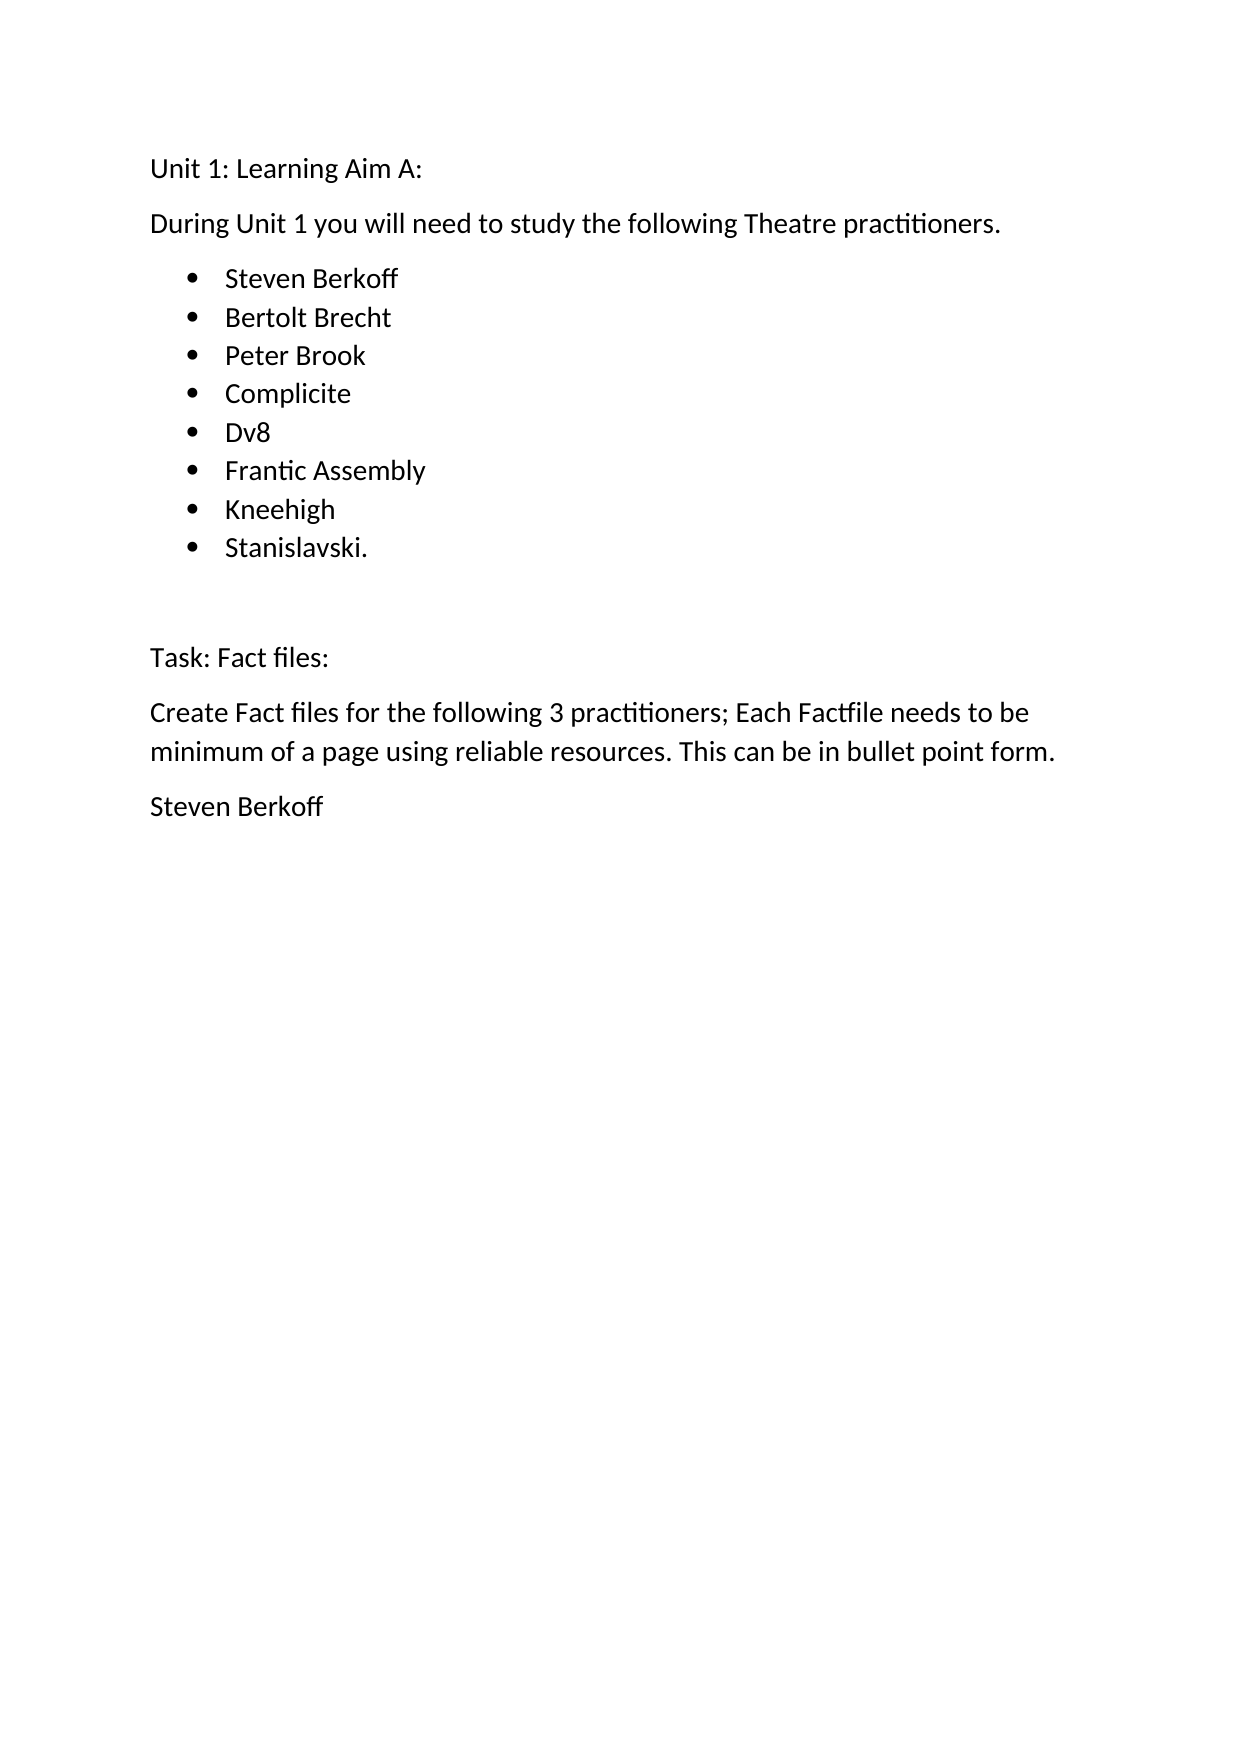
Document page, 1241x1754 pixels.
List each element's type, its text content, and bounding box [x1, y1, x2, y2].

list Stanislavski. [187, 529, 1090, 565]
list Kneehigh [187, 491, 1090, 526]
text During Unit 1 you will need to study the following Theatre practitioners. [150, 205, 1090, 241]
text Create Fact files for the following 3 practitioners; Each Factfile needs to be minimum of a page using reliable resources. This can be in bullet point form. [150, 694, 1090, 769]
text Task: Fact files: [150, 639, 1090, 675]
list Peter Brook [187, 337, 1090, 373]
list Complicite [187, 376, 1090, 411]
text Unit 1: Learning Aim A: [150, 150, 1090, 186]
list Steven Berkoff [187, 260, 1090, 296]
list Frantic Assembly [187, 452, 1090, 488]
list Dv8 [187, 414, 1090, 449]
list Bertolt Brecht [187, 299, 1090, 334]
text Steven Berkoff [150, 788, 1090, 824]
